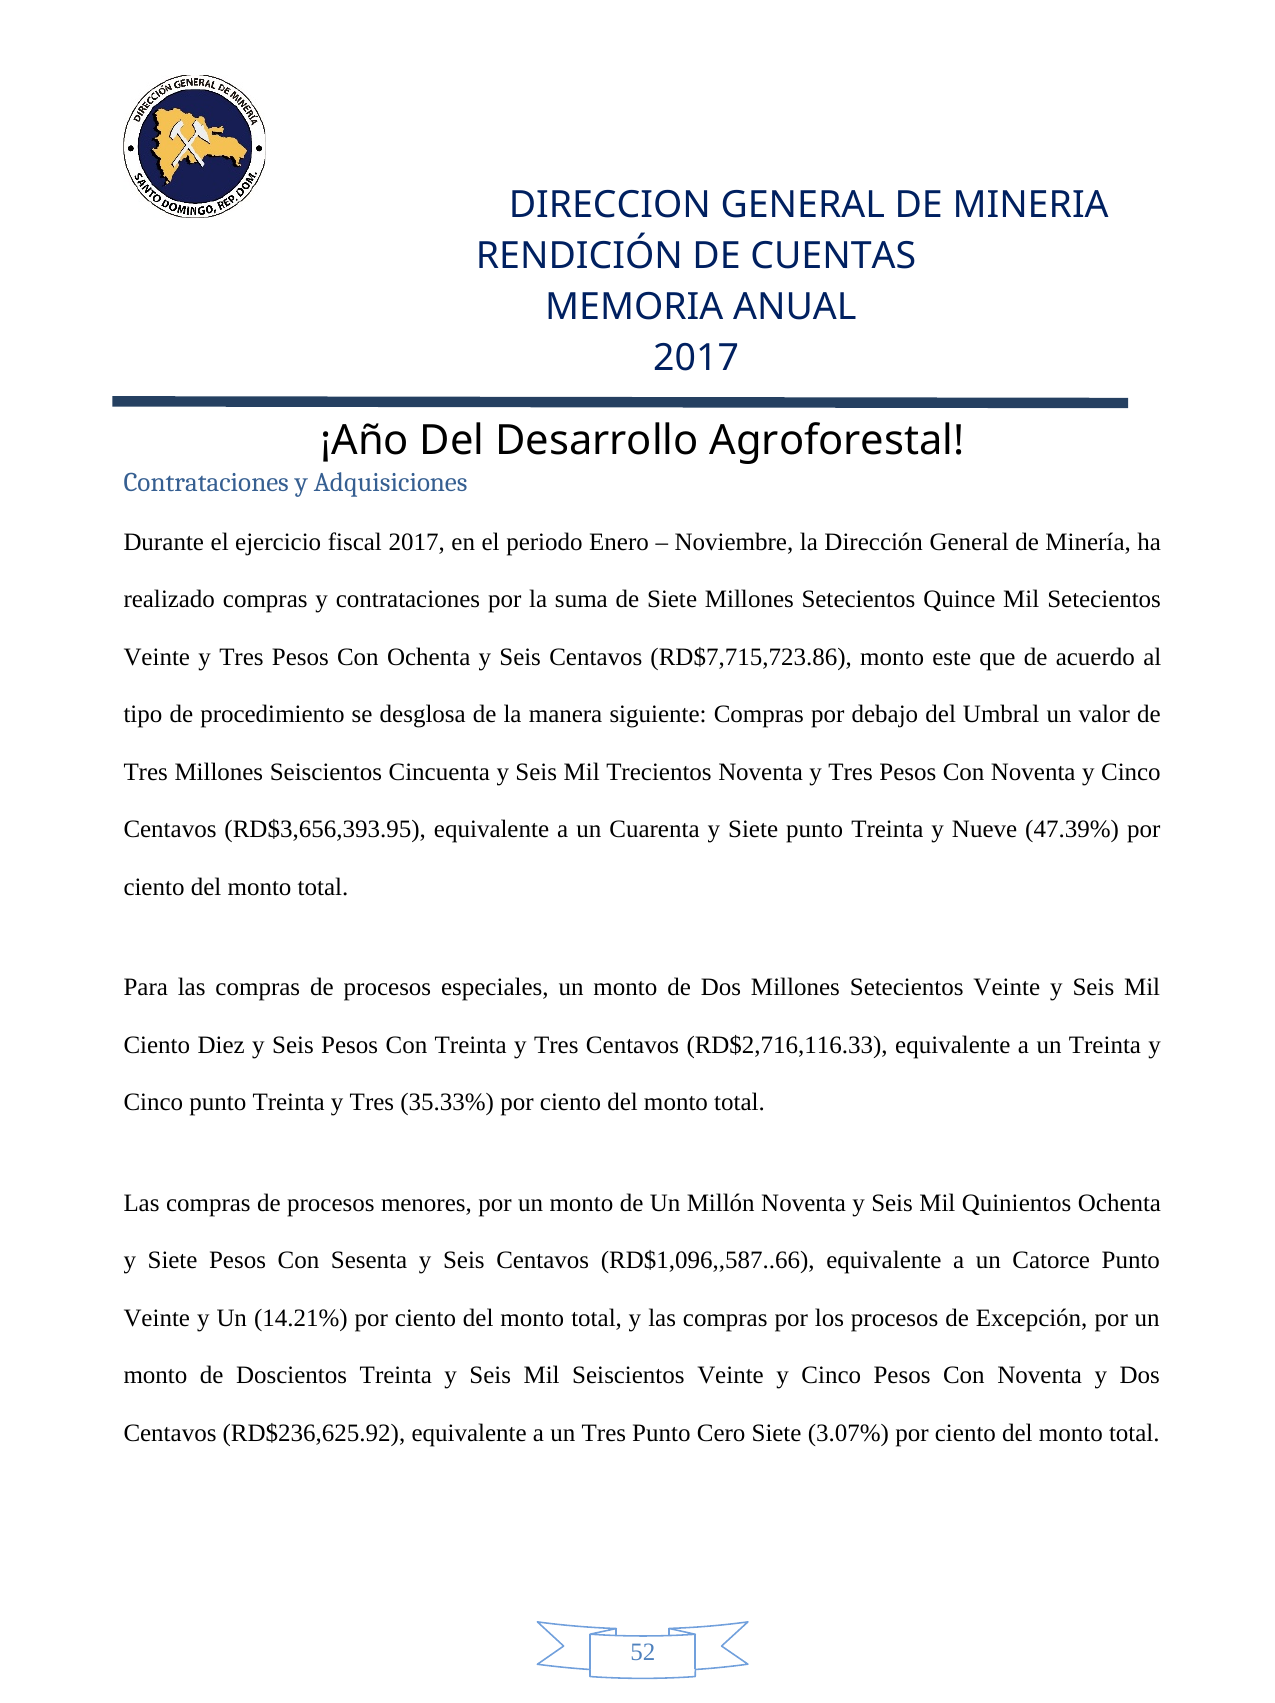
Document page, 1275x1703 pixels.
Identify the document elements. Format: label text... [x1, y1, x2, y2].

text Las compras de procesos menores, por un monto de Un Millón Noventa y Seis Mil Quinientos Ochenta y Siete Pesos Con Sesenta y Seis Centavos (RD$1,096,,587..66), equivalente a un Catorce Punto Veinte y Un (14.21%) por ciento del monto total, y las compras por los procesos de Excepción, por un monto de Doscientos Treinta y Seis Mil Seiscientos Veinte y Cinco Pesos Con Noventa y Dos Centavos (RD$236,625.92), equivalente a un Tres Punto Cero Siete (3.07%) por ciento del monto total. [123, 1188, 1162, 1447]
subtitle Contrataciones y Adquisiciones [123, 467, 1162, 498]
text Durante el ejercicio fiscal 2017, en el periodo Enero – Noviembre, la Dirección General de Minería, ha realizado compras y contrataciones por la suma de Siete Millones Setecientos Quince Mil Setecientos Veinte y Tres Pesos Con Ochenta y Seis Centavos (RD$7,715,723.86), monto este que de acuerdo al tipo de procedimiento se desglosa de la manera siguiente: Compras por debajo del Umbral un valor de Tres Millones Seiscientos Cincuenta y Seis Mil Trecientos Noventa y Tres Pesos Con Noventa y Cinco Centavos (RD$3,656,393.95), equivalente a un Cuarenta y Siete punto Treinta y Nueve (47.39%) por ciento del monto total. [123, 527, 1162, 900]
text Para las compras de procesos especiales, un monto de Dos Millones Setecientos Veinte y Seis Mil Ciento Diez y Seis Pesos Con Treinta y Tres Centavos (RD$2,716,116.33), equivalente a un Treinta y Cinco punto Treinta y Tres (35.33%) por ciento del monto total. [123, 972, 1162, 1116]
picture [123, 75, 266, 218]
